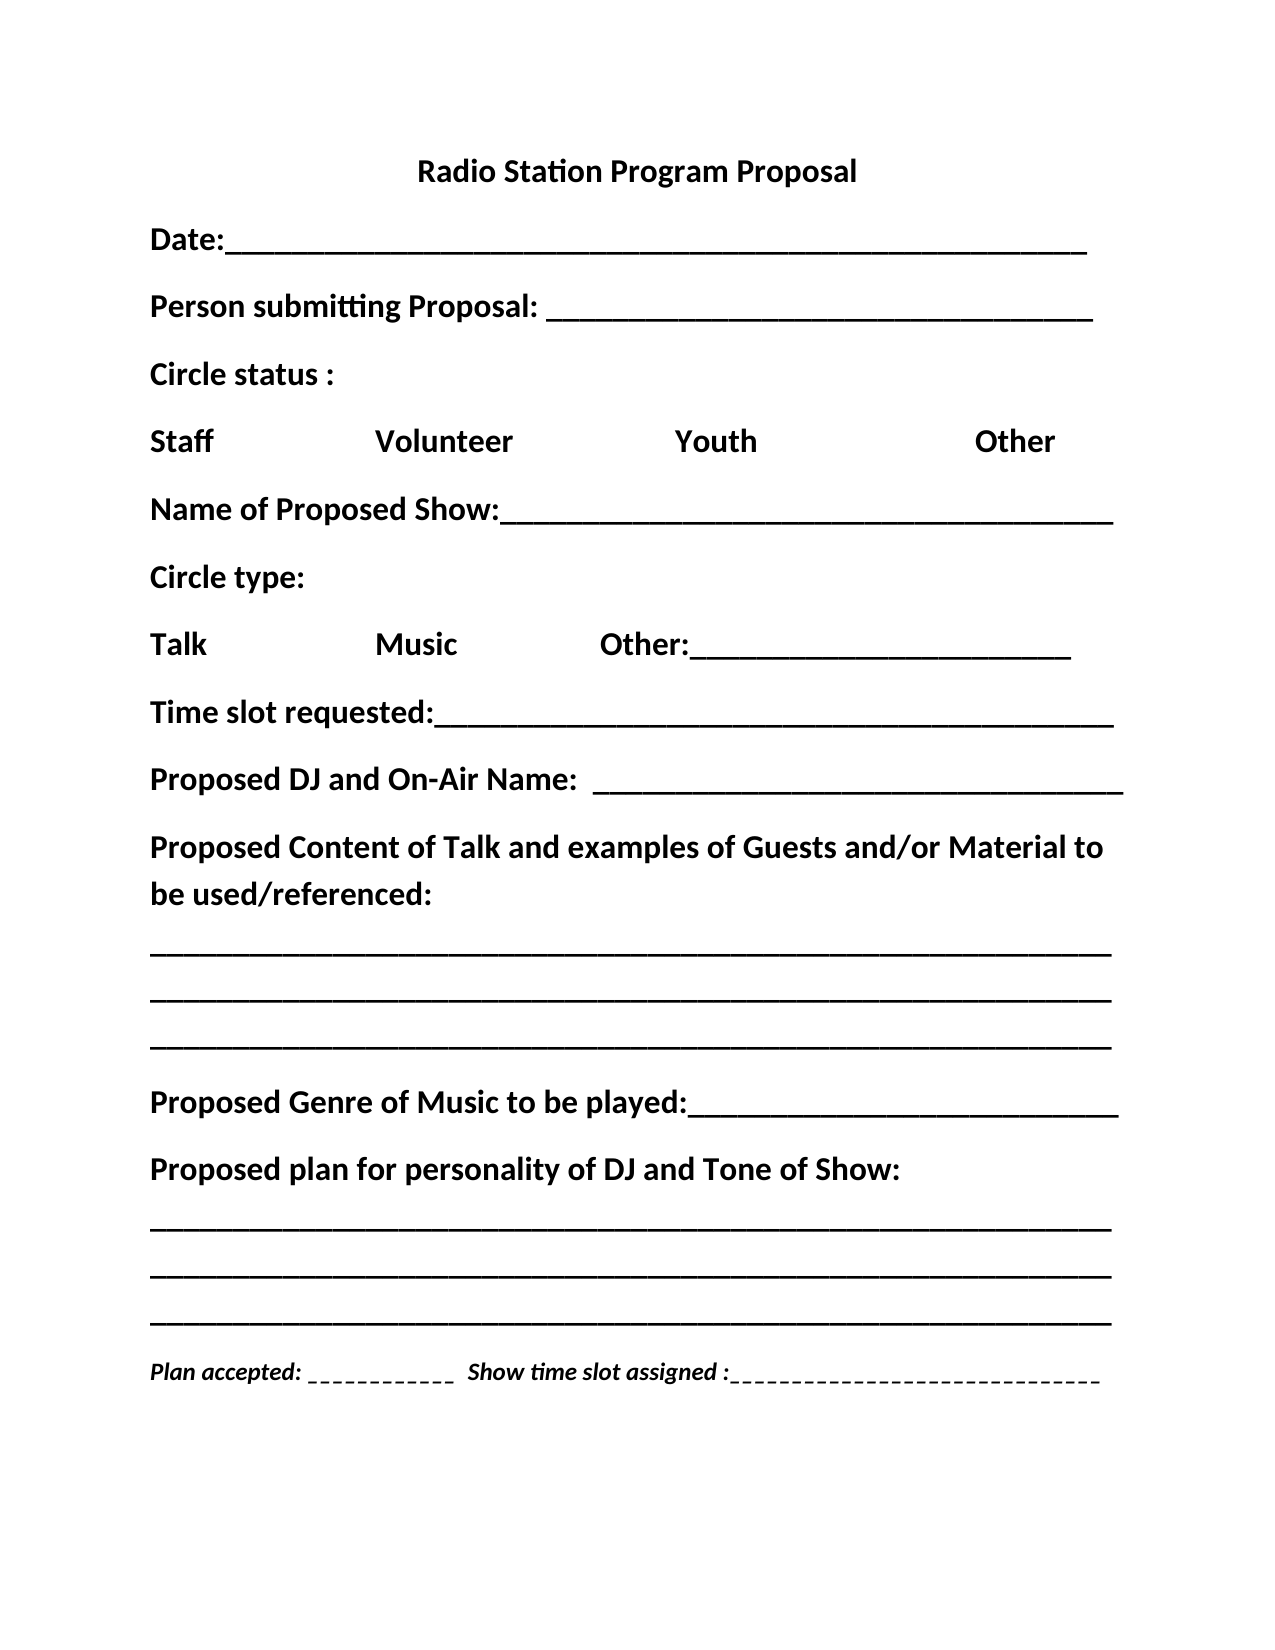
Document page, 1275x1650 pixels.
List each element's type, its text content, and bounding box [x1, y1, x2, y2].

text Proposed plan for personality of DJ and Tone of Show: ______________________________________________________________________________________________________________________________________________________________________________ [150, 1148, 1125, 1329]
text Name of Proposed Show:_____________________________________ [150, 488, 1125, 529]
text Proposed Content of Talk and examples of Guests and/or Material to be used/referenced: ______________________________________________________________________________________________________________________________________________________________________________ [150, 826, 1125, 1054]
text Proposed DJ and On-Air Name: ________________________________ [150, 758, 1125, 799]
text Date:____________________________________________________ [150, 218, 1125, 258]
text Radio Station Program Proposal [150, 150, 1125, 191]
text Person submitting Proposal: _________________________________ [150, 285, 1125, 326]
text Staff Volunteer Youth Other [150, 420, 1125, 461]
text Proposed Genre of Music to be played:__________________________ [150, 1081, 1125, 1121]
text Circle status : [150, 353, 1125, 393]
text Time slot requested:_________________________________________ [150, 691, 1125, 732]
text Talk Music Other:_______________________ [150, 623, 1125, 664]
text Circle type: [150, 556, 1125, 596]
text Plan accepted: ____________ Show time slot assigned :______________________________ [150, 1356, 1125, 1387]
